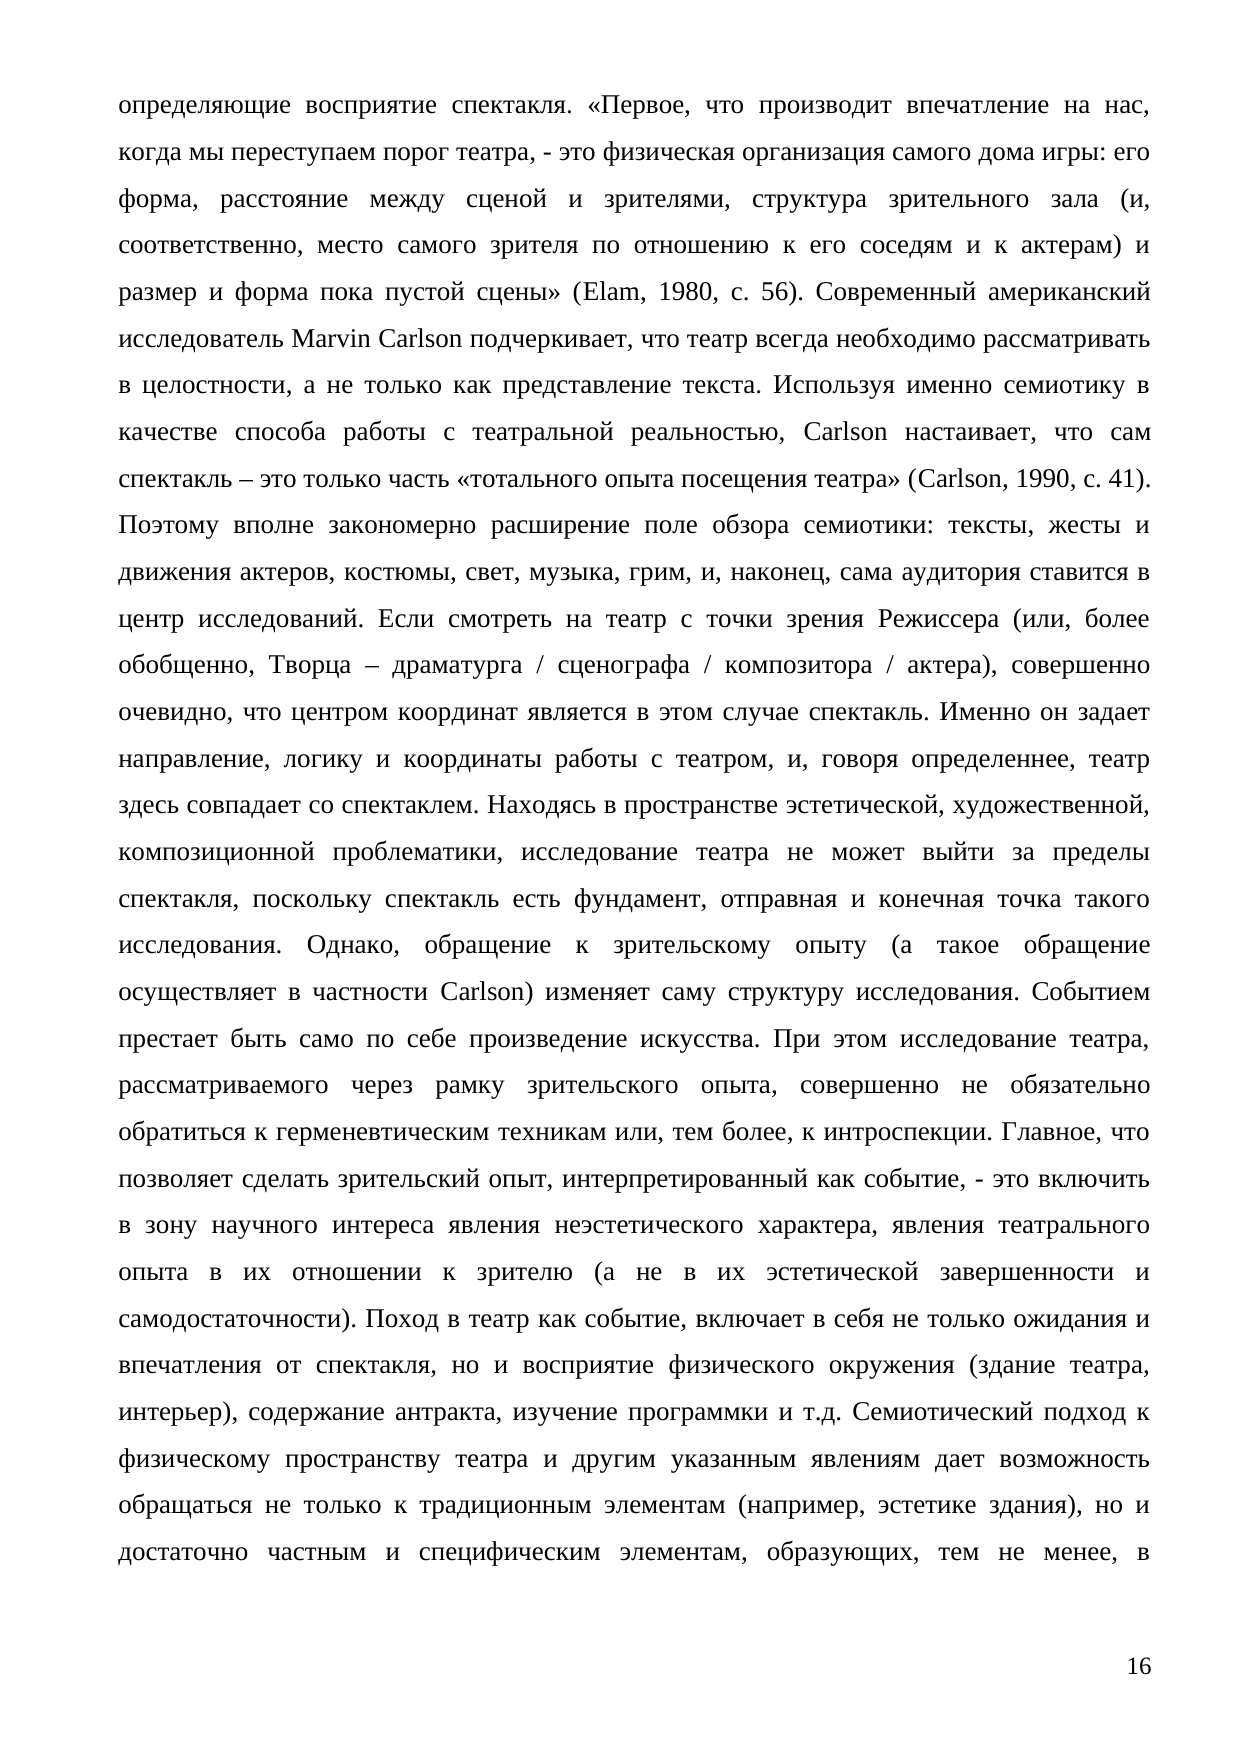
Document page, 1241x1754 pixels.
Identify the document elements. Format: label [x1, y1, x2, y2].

text [118, 89, 1152, 1566]
